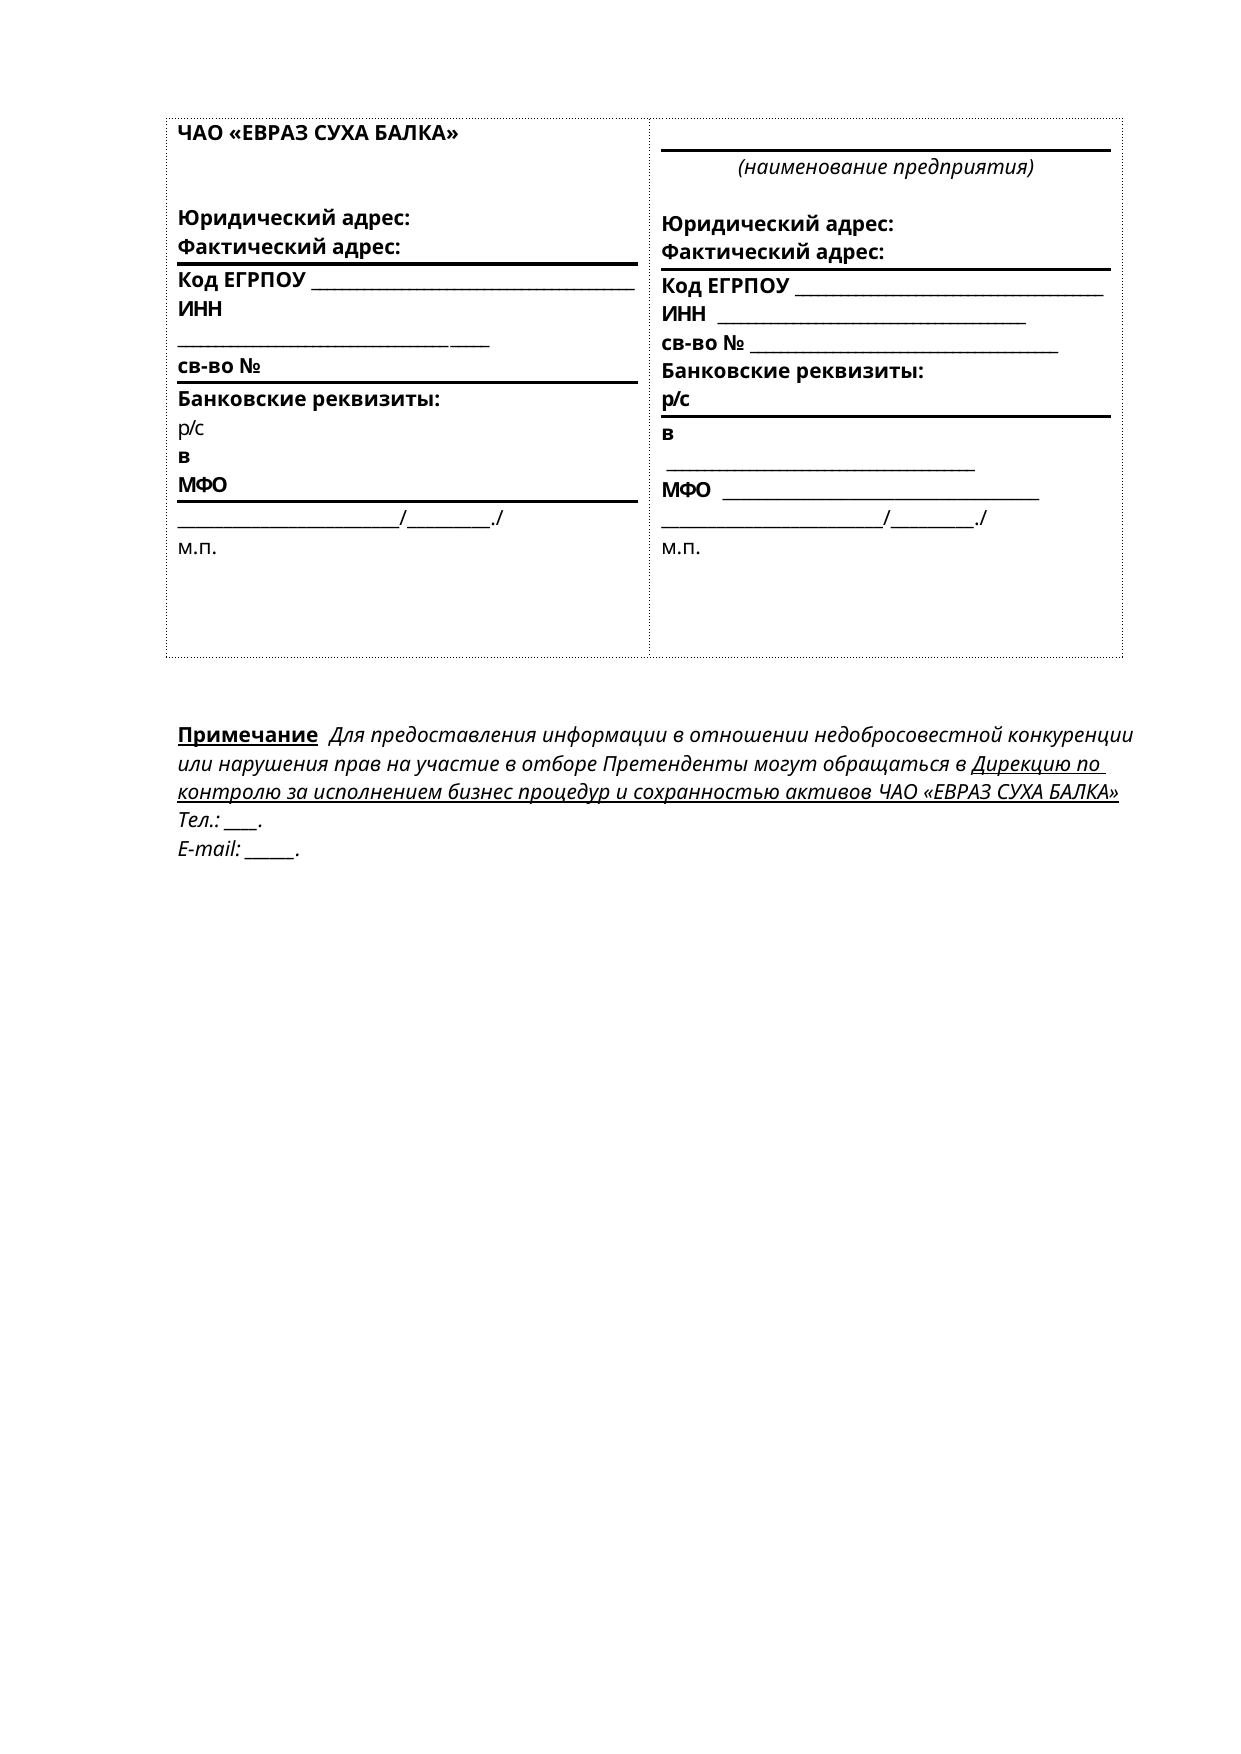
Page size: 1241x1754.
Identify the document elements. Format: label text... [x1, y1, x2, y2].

table_cell (наименование предприятия) Юридический адрес: Фактический адрес: Код ЕГРПОУ _________________________________________ ИНН _________________________________________ св-во № _________________________________________ Банковские реквизиты: р/с в _________________________________________ МФО ___________________________________ ________________________/_________./ м.п. [650, 118, 1122, 657]
text E-mail: ______. [177, 834, 1152, 862]
text Тел.: ____. [177, 806, 1152, 834]
text Примечание Для предоставления информации в отношении недобросовестной конкуренции или нарушения прав на участие в отборе Претенденты могут обращаться в Дирекцию по контролю за исполнением бизнес процедур и сохранностью активов ЧАО «ЕВРАЗ СУХА БАЛКА» [177, 720, 1152, 806]
table_cell ЧАО «ЕВРАЗ СУХА БАЛКА» Юридический адрес: Фактический адрес: Код ЕГРПОУ ___________________________________________ ИНН ____________________________________ _____ св-во № Банковские реквизиты: р/с в МФО ________________________/_________./ м.п. [166, 118, 650, 657]
